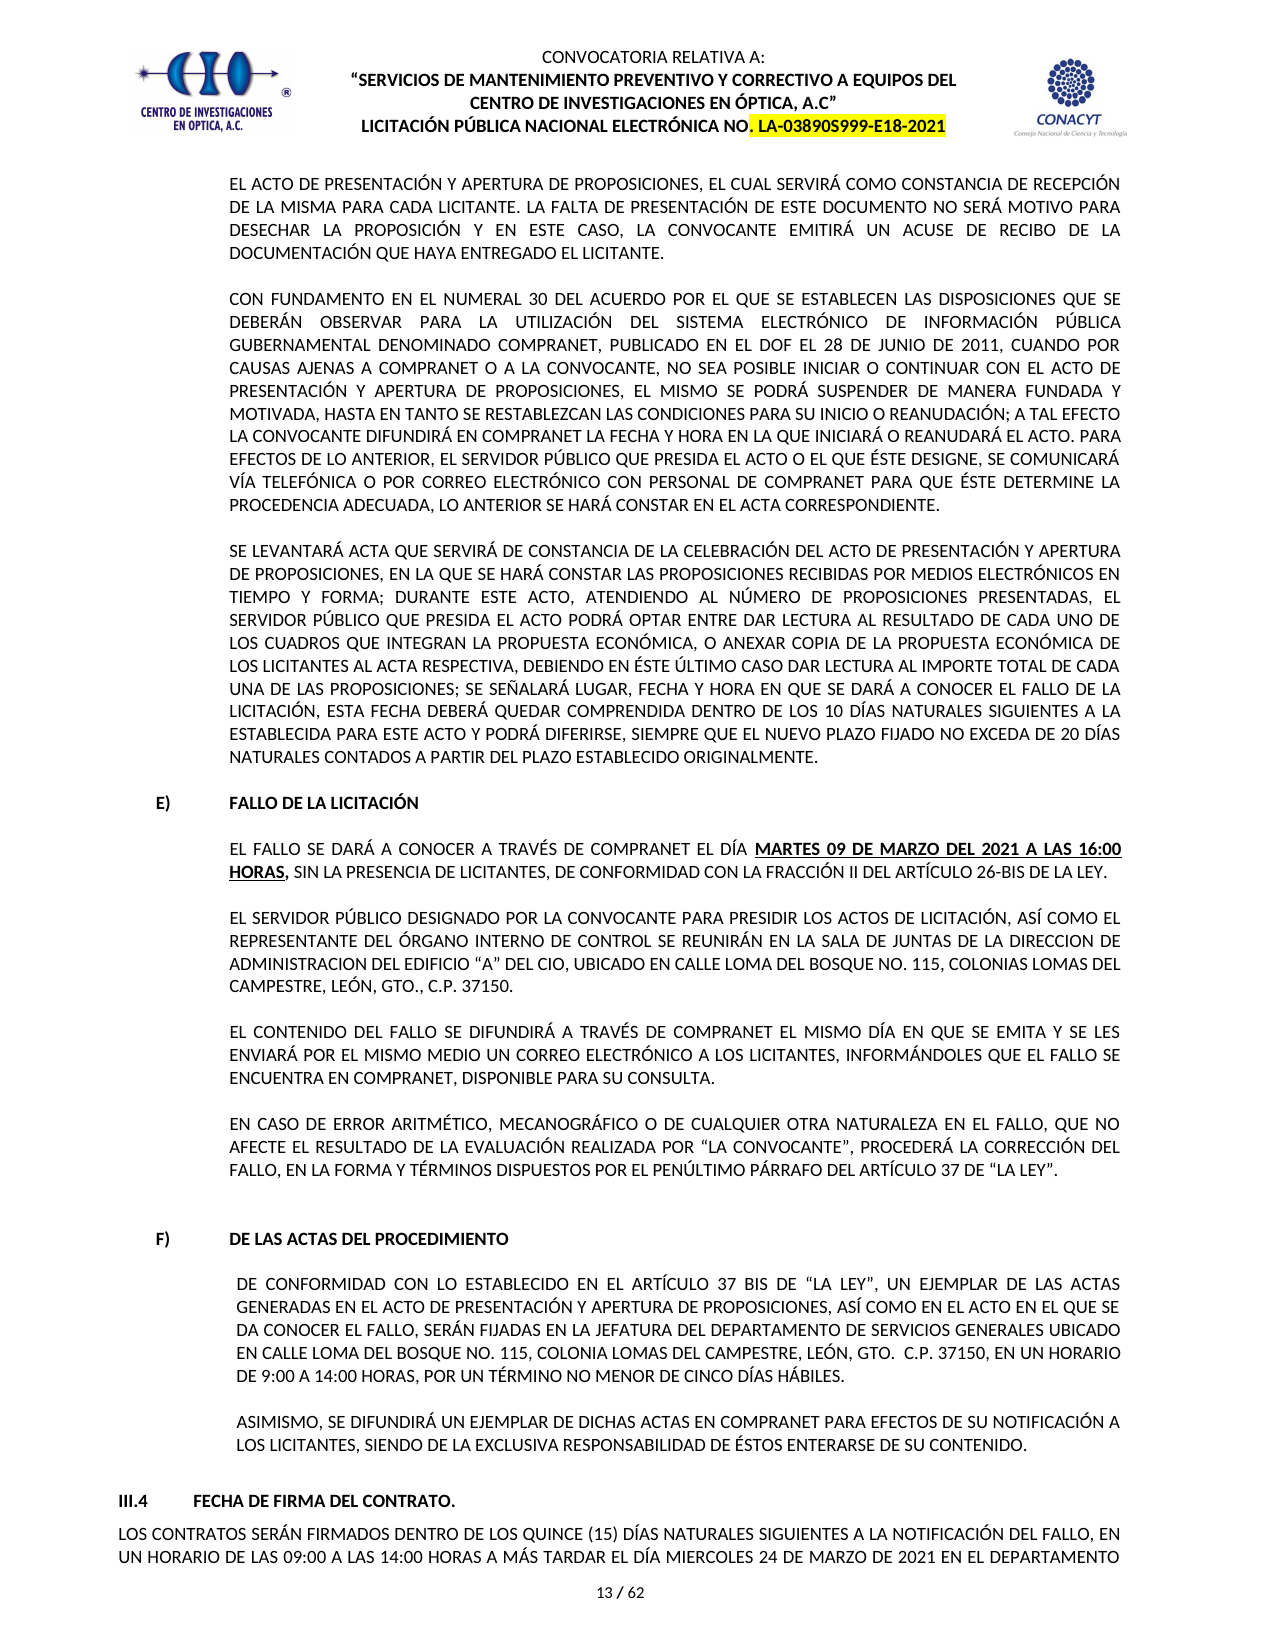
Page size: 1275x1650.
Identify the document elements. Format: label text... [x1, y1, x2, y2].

picture [133, 50, 292, 132]
text EL SERVIDOR PÚBLICO DESIGNADO POR LA CONVOCANTE PARA PRESIDIR LOS ACTOS DE LICITACIÓN, ASÍ COMO EL REPRESENTANTE DEL ÓRGANO INTERNO DE CONTROL SE REUNIRÁN EN LA SALA DE JUNTAS DE LA DIRECCION DE ADMINISTRACION DEL EDIFICIO “A” DEL CIO, UBICADO EN CALLE LOMA DEL BOSQUE NO. 115, COLONIAS LOMAS DEL CAMPESTRE, LEÓN, GTO., C.P. 37150. [229, 906, 1122, 997]
list DE LAS ACTAS DEL PROCEDIMIENTO [156, 1227, 1122, 1249]
list FALLO DE LA LICITACIÓN [156, 791, 1122, 814]
picture [1011, 58, 1128, 137]
text III.4 FECHA DE FIRMA DEL CONTRATO. [118, 1489, 1122, 1512]
text CON FUNDAMENTO EN EL NUMERAL 30 DEL ACUERDO POR EL QUE SE ESTABLECEN LAS DISPOSICIONES QUE SE DEBERÁN OBSERVAR PARA LA UTILIZACIÓN DEL SISTEMA ELECTRÓNICO DE INFORMACIÓN PÚBLICA GUBERNAMENTAL DENOMINADO COMPRANET, PUBLICADO EN EL DOF EL 28 DE JUNIO DE 2011, CUANDO POR CAUSAS AJENAS A COMPRANET O A LA CONVOCANTE, NO SEA POSIBLE INICIAR O CONTINUAR CON EL ACTO DE PRESENTACIÓN Y APERTURA DE PROPOSICIONES, EL MISMO SE PODRÁ SUSPENDER DE MANERA FUNDADA Y MOTIVADA, HASTA EN TANTO SE RESTABLEZCAN LAS CONDICIONES PARA SU INICIO O REANUDACIÓN; A TAL EFECTO LA CONVOCANTE DIFUNDIRÁ EN COMPRANET LA FECHA Y HORA EN LA QUE INICIARÁ O REANUDARÁ EL ACTO. PARA EFECTOS DE LO ANTERIOR, EL SERVIDOR PÚBLICO QUE PRESIDA EL ACTO O EL QUE ÉSTE DESIGNE, SE COMUNICARÁ VÍA TELEFÓNICA O POR CORREO ELECTRÓNICO CON PERSONAL DE COMPRANET PARA QUE ÉSTE DETERMINE LA PROCEDENCIA ADECUADA, LO ANTERIOR SE HARÁ CONSTAR EN EL ACTA CORRESPONDIENTE. [229, 287, 1122, 516]
text ASIMISMO, SE DIFUNDIRÁ UN EJEMPLAR DE DICHAS ACTAS EN COMPRANET PARA EFECTOS DE SU NOTIFICACIÓN A LOS LICITANTES, SIENDO DE LA EXCLUSIVA RESPONSABILIDAD DE ÉSTOS ENTERARSE DE SU CONTENIDO. [236, 1410, 1122, 1456]
text EL FALLO SE DARÁ A CONOCER A TRAVÉS DE COMPRANET EL DÍA MARTES 09 DE MARZO DEL 2021 A LAS 16:00 HORAS, SIN LA PRESENCIA DE LICITANTES, DE CONFORMIDAD CON LA FRACCIÓN II DEL ARTÍCULO 26-BIS DE LA LEY. [229, 837, 1122, 883]
text EL CONTENIDO DEL FALLO SE DIFUNDIRÁ A TRAVÉS DE COMPRANET EL MISMO DÍA EN QUE SE EMITA Y SE LES ENVIARÁ POR EL MISMO MEDIO UN CORREO ELECTRÓNICO A LOS LICITANTES, INFORMÁNDOLES QUE EL FALLO SE ENCUENTRA EN COMPRANET, DISPONIBLE PARA SU CONSULTA. [229, 1020, 1122, 1089]
text EN CASO DE ERROR ARITMÉTICO, MECANOGRÁFICO O DE CUALQUIER OTRA NATURALEZA EN EL FALLO, QUE NO AFECTE EL RESULTADO DE LA EVALUACIÓN REALIZADA POR “LA CONVOCANTE”, PROCEDERÁ LA CORRECCIÓN DEL FALLO, EN LA FORMA Y TÉRMINOS DISPUESTOS POR EL PENÚLTIMO PÁRRAFO DEL ARTÍCULO 37 DE “LA LEY”. [229, 1112, 1122, 1181]
text DE CONFORMIDAD CON LO ESTABLECIDO EN EL ARTÍCULO 37 BIS DE “LA LEY”, UN EJEMPLAR DE LAS ACTAS GENERADAS EN EL ACTO DE PRESENTACIÓN Y APERTURA DE PROPOSICIONES, ASÍ COMO EN EL ACTO EN EL QUE SE DA CONOCER EL FALLO, SERÁN FIJADAS EN LA JEFATURA DEL DEPARTAMENTO DE SERVICIOS GENERALES UBICADO EN CALLE LOMA DEL BOSQUE NO. 115, COLONIA LOMAS DEL CAMPESTRE, LEÓN, GTO. C.P. 37150, EN UN HORARIO DE 9:00 A 14:00 HORAS, POR UN TÉRMINO NO MENOR DE CINCO DÍAS HÁBILES. [236, 1272, 1122, 1387]
text SE LEVANTARÁ ACTA QUE SERVIRÁ DE CONSTANCIA DE LA CELEBRACIÓN DEL ACTO DE PRESENTACIÓN Y APERTURA DE PROPOSICIONES, EN LA QUE SE HARÁ CONSTAR LAS PROPOSICIONES RECIBIDAS POR MEDIOS ELECTRÓNICOS EN TIEMPO Y FORMA; DURANTE ESTE ACTO, ATENDIENDO AL NÚMERO DE PROPOSICIONES PRESENTADAS, EL SERVIDOR PÚBLICO QUE PRESIDA EL ACTO PODRÁ OPTAR ENTRE DAR LECTURA AL RESULTADO DE CADA UNO DE LOS CUADROS QUE INTEGRAN LA PROPUESTA ECONÓMICA, O ANEXAR COPIA DE LA PROPUESTA ECONÓMICA DE LOS LICITANTES AL ACTA RESPECTIVA, DEBIENDO EN ÉSTE ÚLTIMO CASO DAR LECTURA AL IMPORTE TOTAL DE CADA UNA DE LAS PROPOSICIONES; SE SEÑALARÁ LUGAR, FECHA Y HORA EN QUE SE DARÁ A CONOCER EL FALLO DE LA LICITACIÓN, ESTA FECHA DEBERÁ QUEDAR COMPRENDIDA DENTRO DE LOS 10 DÍAS NATURALES SIGUIENTES A LA ESTABLECIDA PARA ESTE ACTO Y PODRÁ DIFERIRSE, SIEMPRE QUE EL NUEVO PLAZO FIJADO NO EXCEDA DE 20 DÍAS NATURALES CONTADOS A PARTIR DEL PLAZO ESTABLECIDO ORIGINALMENTE. [229, 539, 1122, 768]
